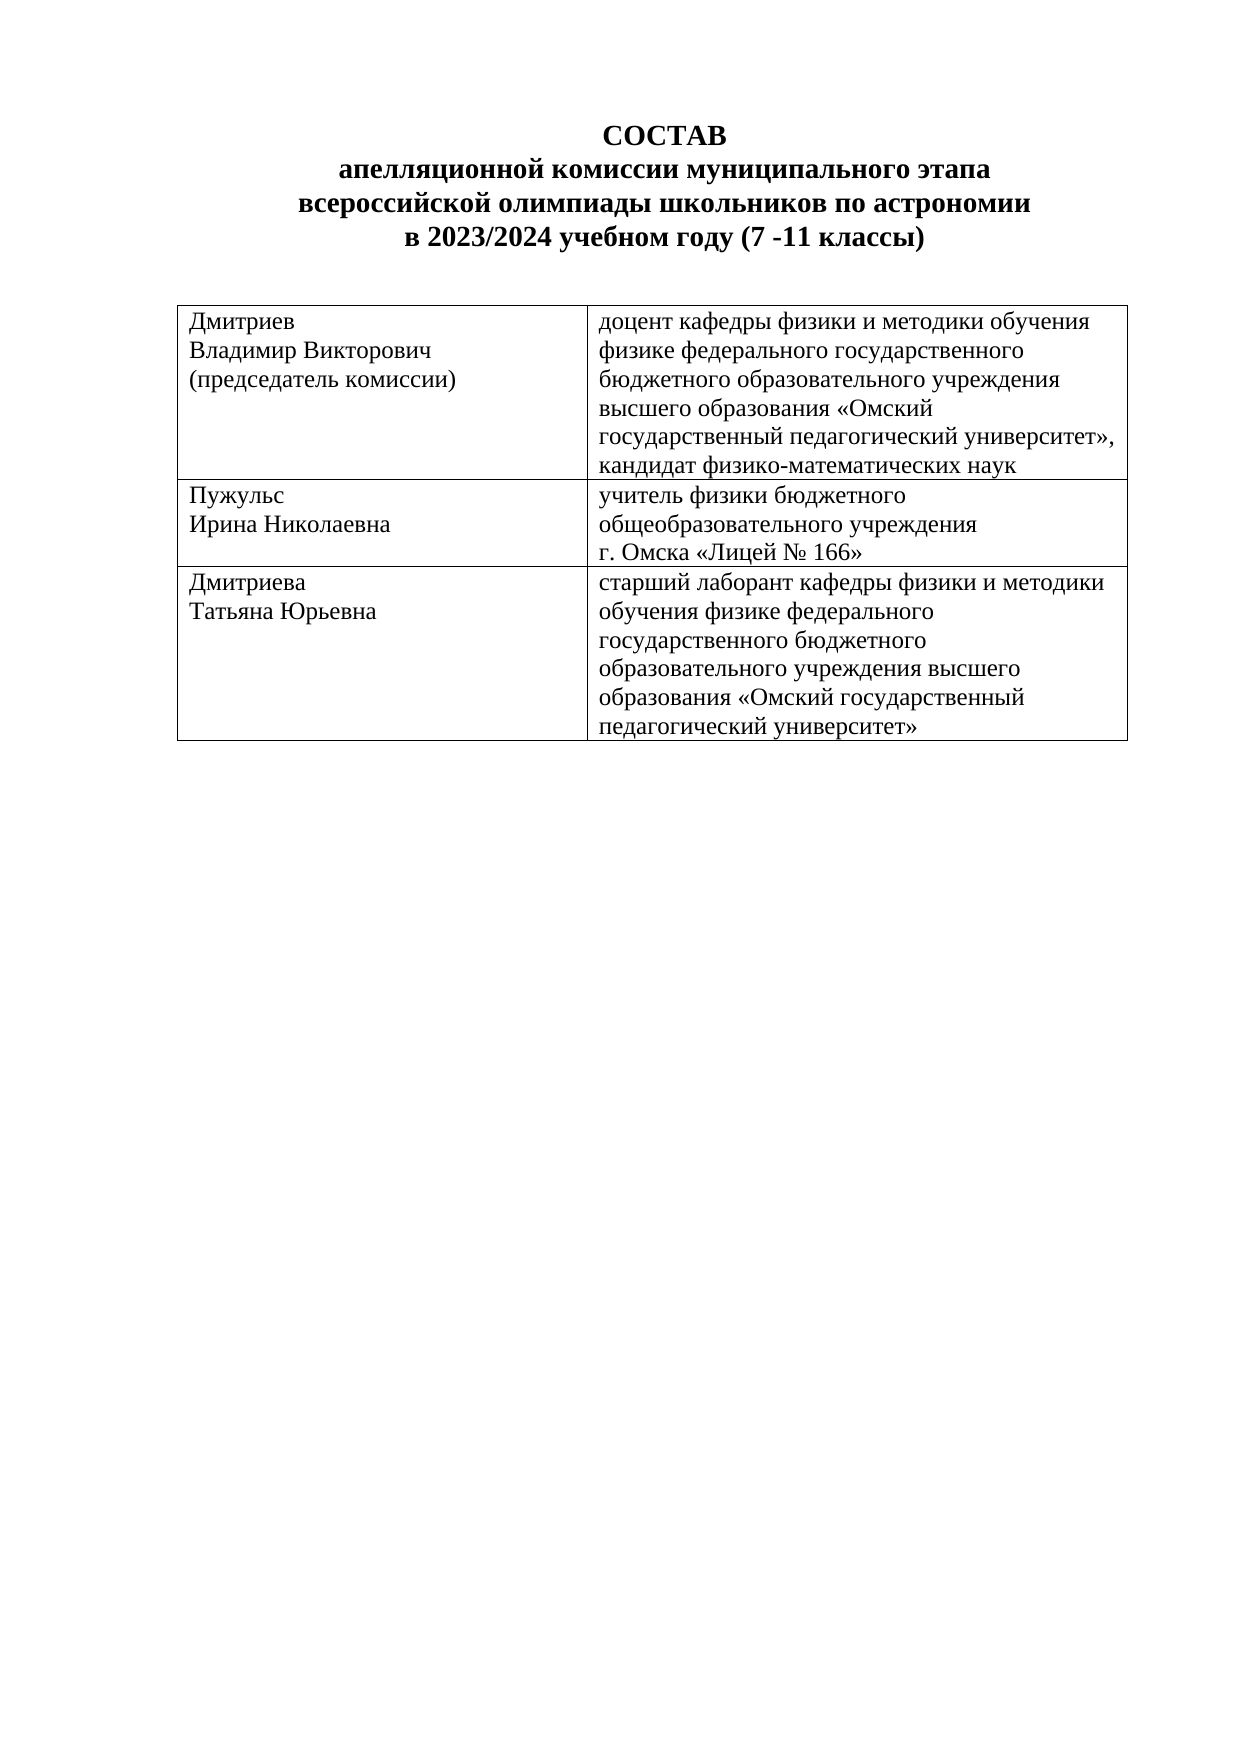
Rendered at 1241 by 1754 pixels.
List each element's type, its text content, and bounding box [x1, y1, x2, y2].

table_header доцент кафедры физики и методики обучения физике федерального государственного бюджетного образовательного учреждения высшего образования «Омский государственный педагогический университет», кандидат физико-математических наук [588, 306, 1127, 479]
table_cell учитель физики бюджетного общеобразовательного учреждения г. Омска «Лицей № 166» [588, 480, 1127, 566]
table_cell Дмитриева Татьяна Юрьевна [178, 567, 587, 740]
table_header Дмитриев Владимир Викторович (председатель комиссии) [178, 306, 587, 479]
text апелляционной комиссии муниципального этапа [177, 152, 1152, 185]
text всероссийской олимпиады школьников по астрономии [177, 185, 1152, 219]
table_cell Пужульс Ирина Николаевна [178, 480, 587, 566]
text СОСТАВ [177, 118, 1152, 152]
table_cell старший лаборант кафедры физики и методики обучения физике федерального государственного бюджетного образовательного учреждения высшего образования «Омский государственный педагогический университет» [588, 567, 1127, 740]
text в 2023/2024 учебном году (7 -11 классы) [177, 219, 1152, 252]
